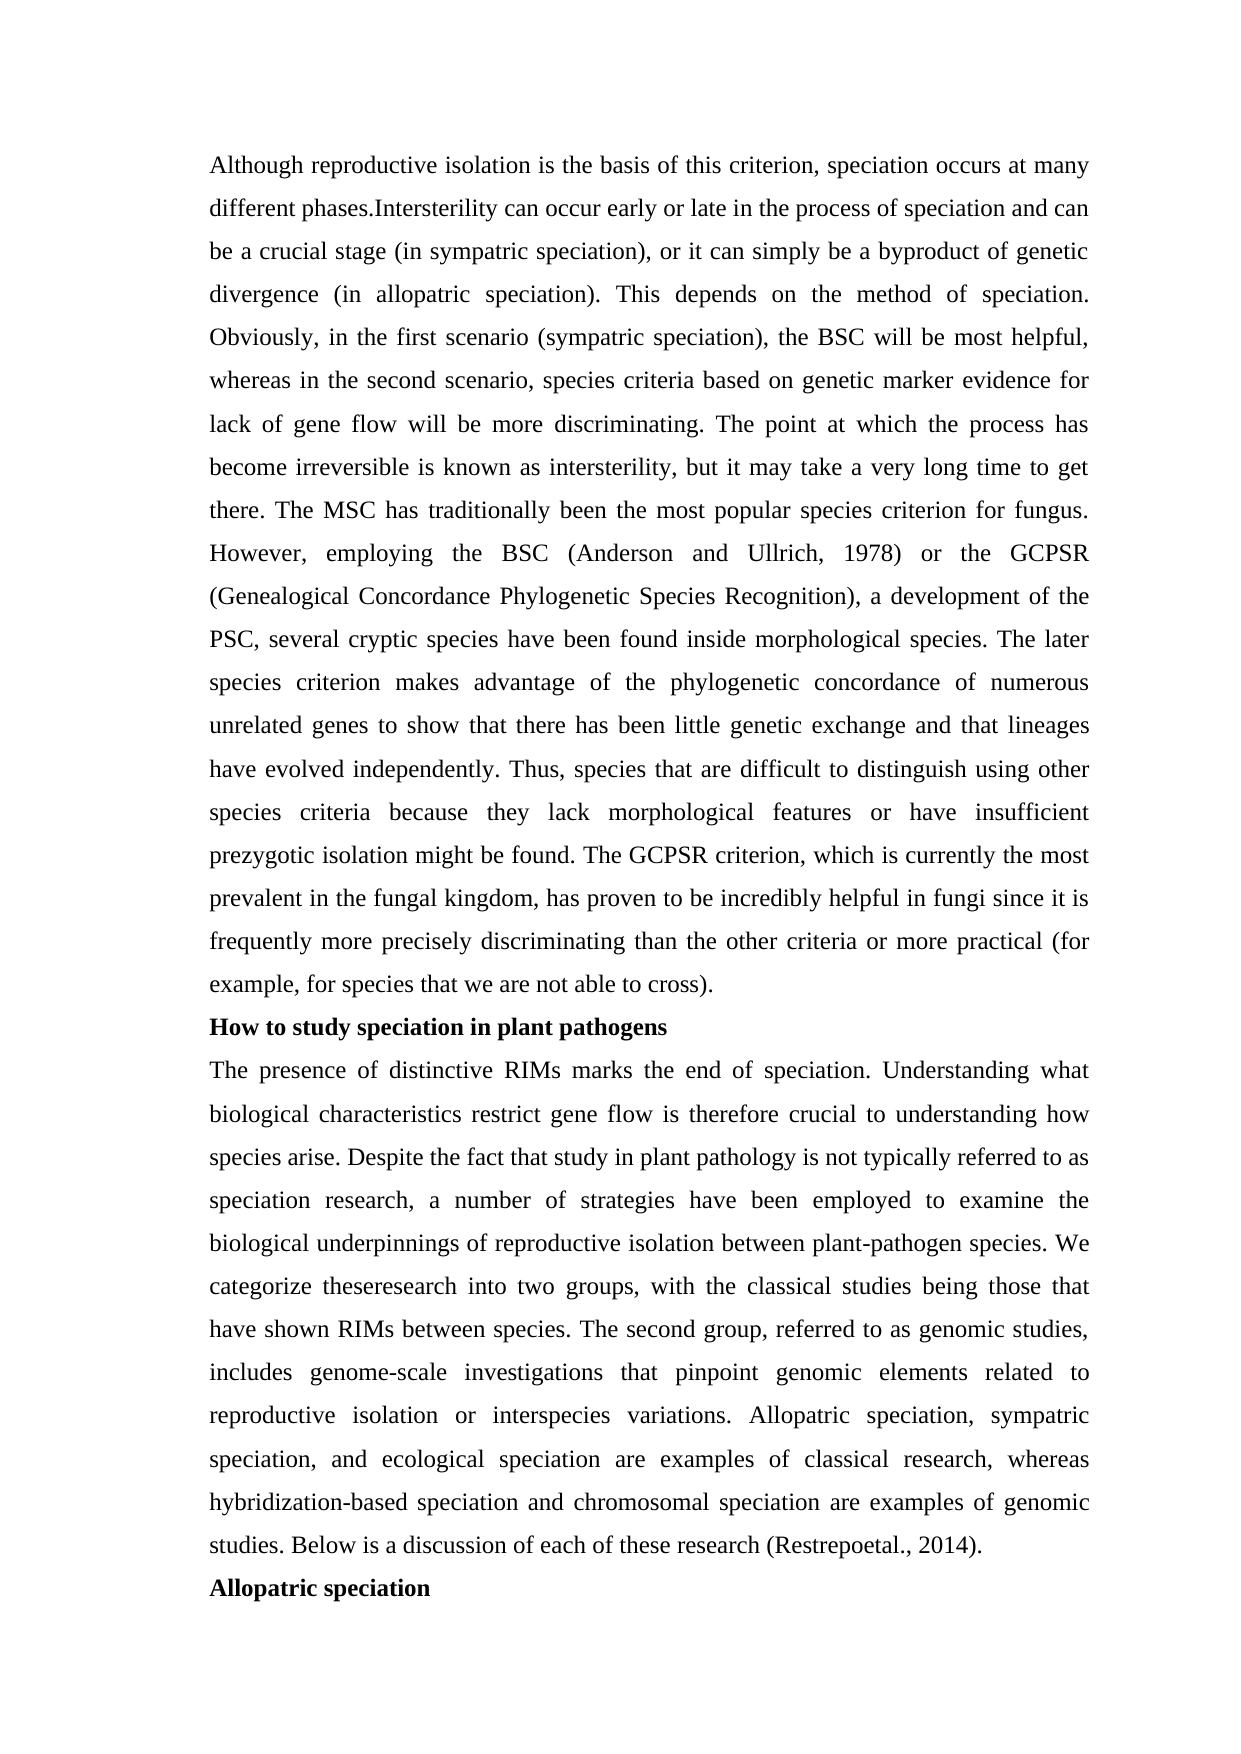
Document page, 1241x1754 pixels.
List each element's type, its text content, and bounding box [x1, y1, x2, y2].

text How to study speciation in plant pathogens [209, 1012, 1090, 1041]
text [209, 150, 1090, 998]
text Allopatric speciation [209, 1573, 1090, 1602]
text The presence of distinctive RIMs marks the end of speciation. Understanding what biological characteristics restrict gene flow is therefore crucial to understanding how species arise. Despite the fact that study in plant pathology is not typically referred to as speciation research, a number of strategies have been employed to examine the biological underpinnings of reproductive isolation between plant-pathogen species. We categorize theseresearch into two groups, with the classical studies being those that have shown RIMs between species. The second group, referred to as genomic studies, includes genome-scale investigations that pinpoint genomic elements related to reproductive isolation or interspecies variations. Allopatric speciation, sympatric speciation, and ecological speciation are examples of classical research, whereas hybridization-based speciation and chromosomal speciation are examples of genomic studies. Below is a discussion of each of these research (Restrepoetal., 2014). [209, 1056, 1090, 1559]
